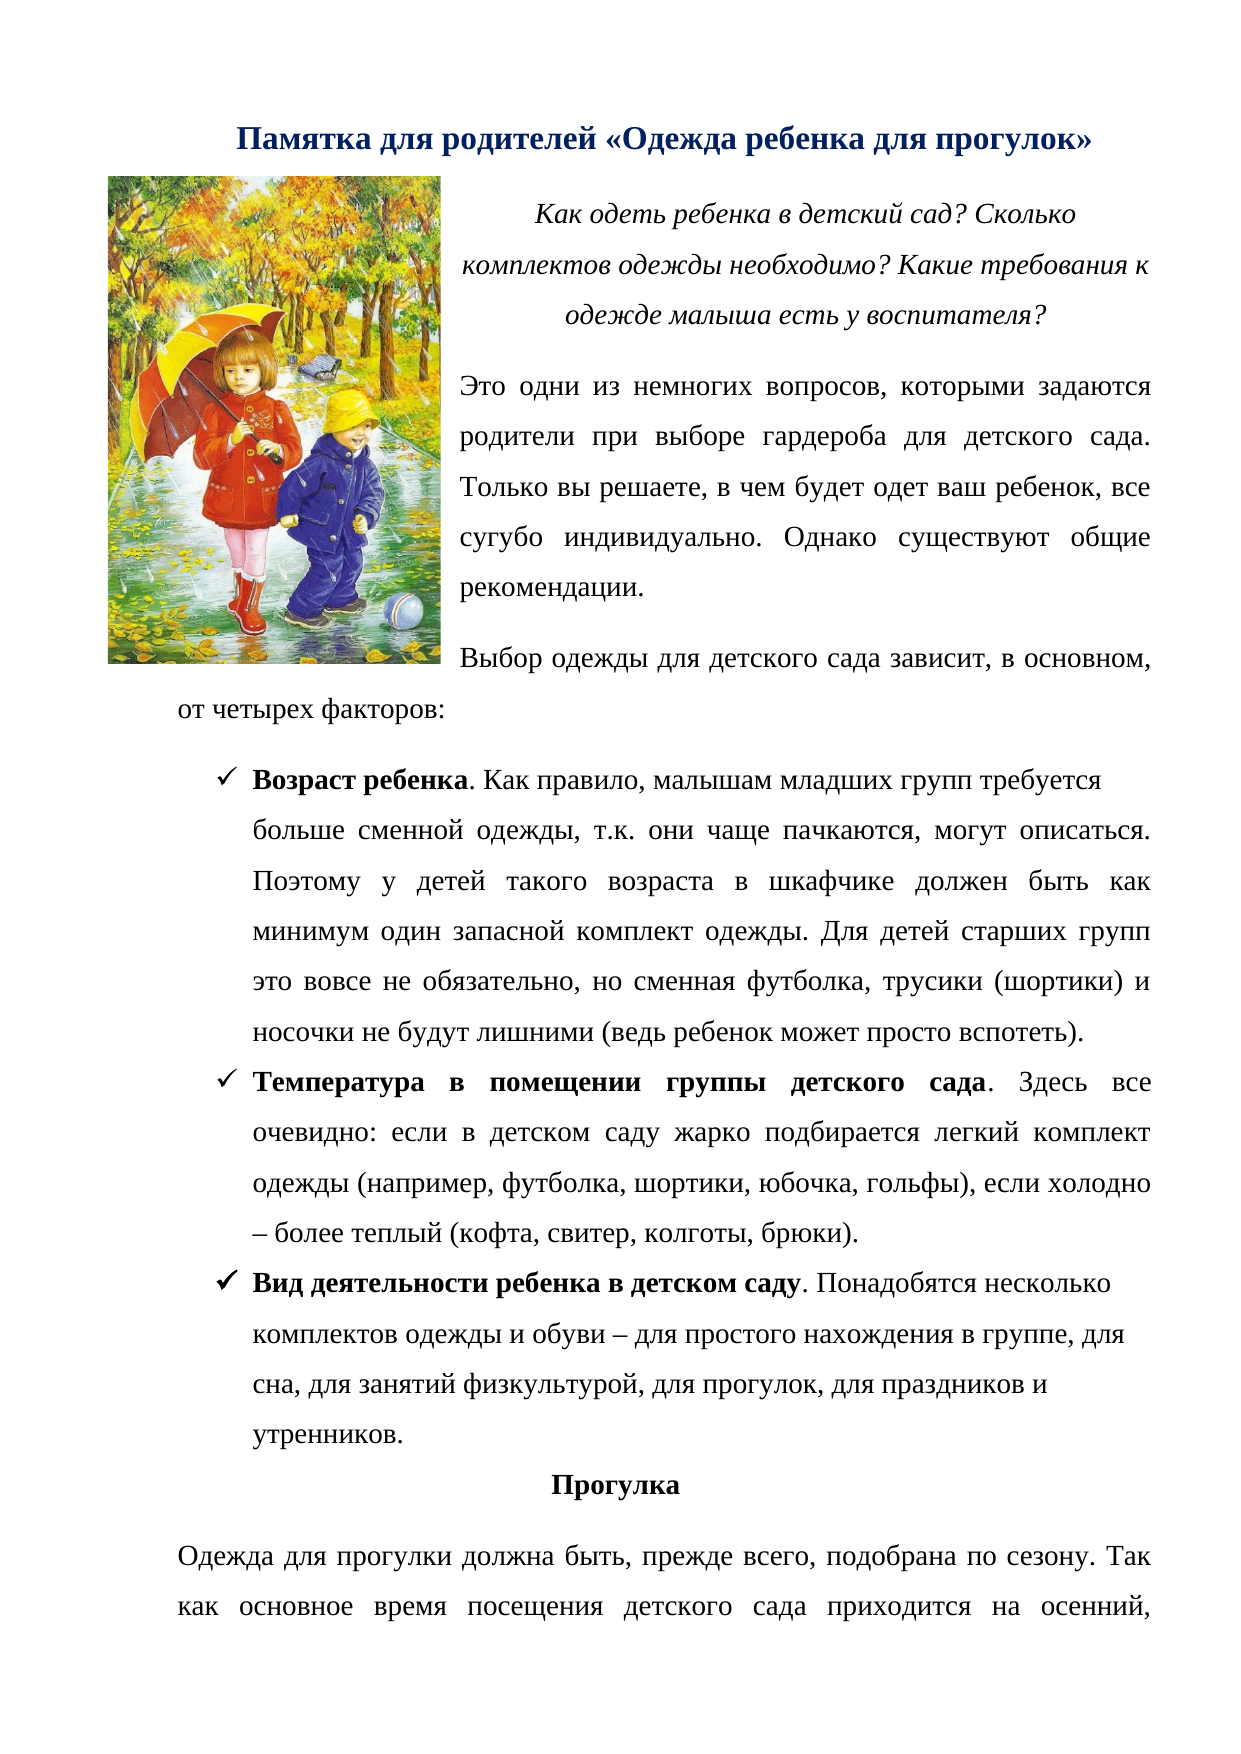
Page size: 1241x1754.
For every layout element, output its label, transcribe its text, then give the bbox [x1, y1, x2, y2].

text Это одни из немногих вопросов, которыми задаются родители при выборе гардероба для детского сада. Только вы решаете, в чем будет одет ваш ребенок, все сугубо индивидуально. Однако существуют общие рекомендации. [441, 368, 1152, 603]
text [177, 1538, 1152, 1622]
list Возраст ребенка. Как правило, малышам младших групп требуется [215, 762, 1152, 796]
list Температура в помещении группы детского сада. Здесь все очевидно: если в детском саду жарко подбирается легкий комплект одежды (например, футболка, шортики, юбочка, гольфы), если холодно – более теплый (кофта, свитер, колготы, брюки). [215, 1064, 1152, 1249]
text Как одеть ребенка в детский сад? Сколько комплектов одежды необходимо? Какие требования к одежде малыша есть у воспитателя? [441, 196, 1152, 331]
text Выбор одежды для детского сада зависит, в основном, от четырех факторов: [177, 641, 1152, 724]
list Прогулка [252, 1467, 1152, 1500]
list Вид деятельности ребенка в детском саду. Понадобятся несколько комплектов одежды и обуви – для простого нахождения в группе, для сна, для занятий физкультурой, для прогулок, для праздников и утренников. [215, 1265, 1152, 1450]
picture [107, 176, 441, 661]
list больше сменной одежды, т.к. они чаще пачкаются, могут описаться. Поэтому у детей такого возраста в шкафчике должен быть как минимум один запасной комплект одежды. Для детей старших групп это вовсе не обязательно, но сменная футболка, трусики (шортики) и носочки не будут лишними (ведь ребенок может просто вспотеть). [252, 812, 1152, 1047]
text Памятка для родителей «Одежда ребенка для прогулок» [177, 118, 1152, 156]
